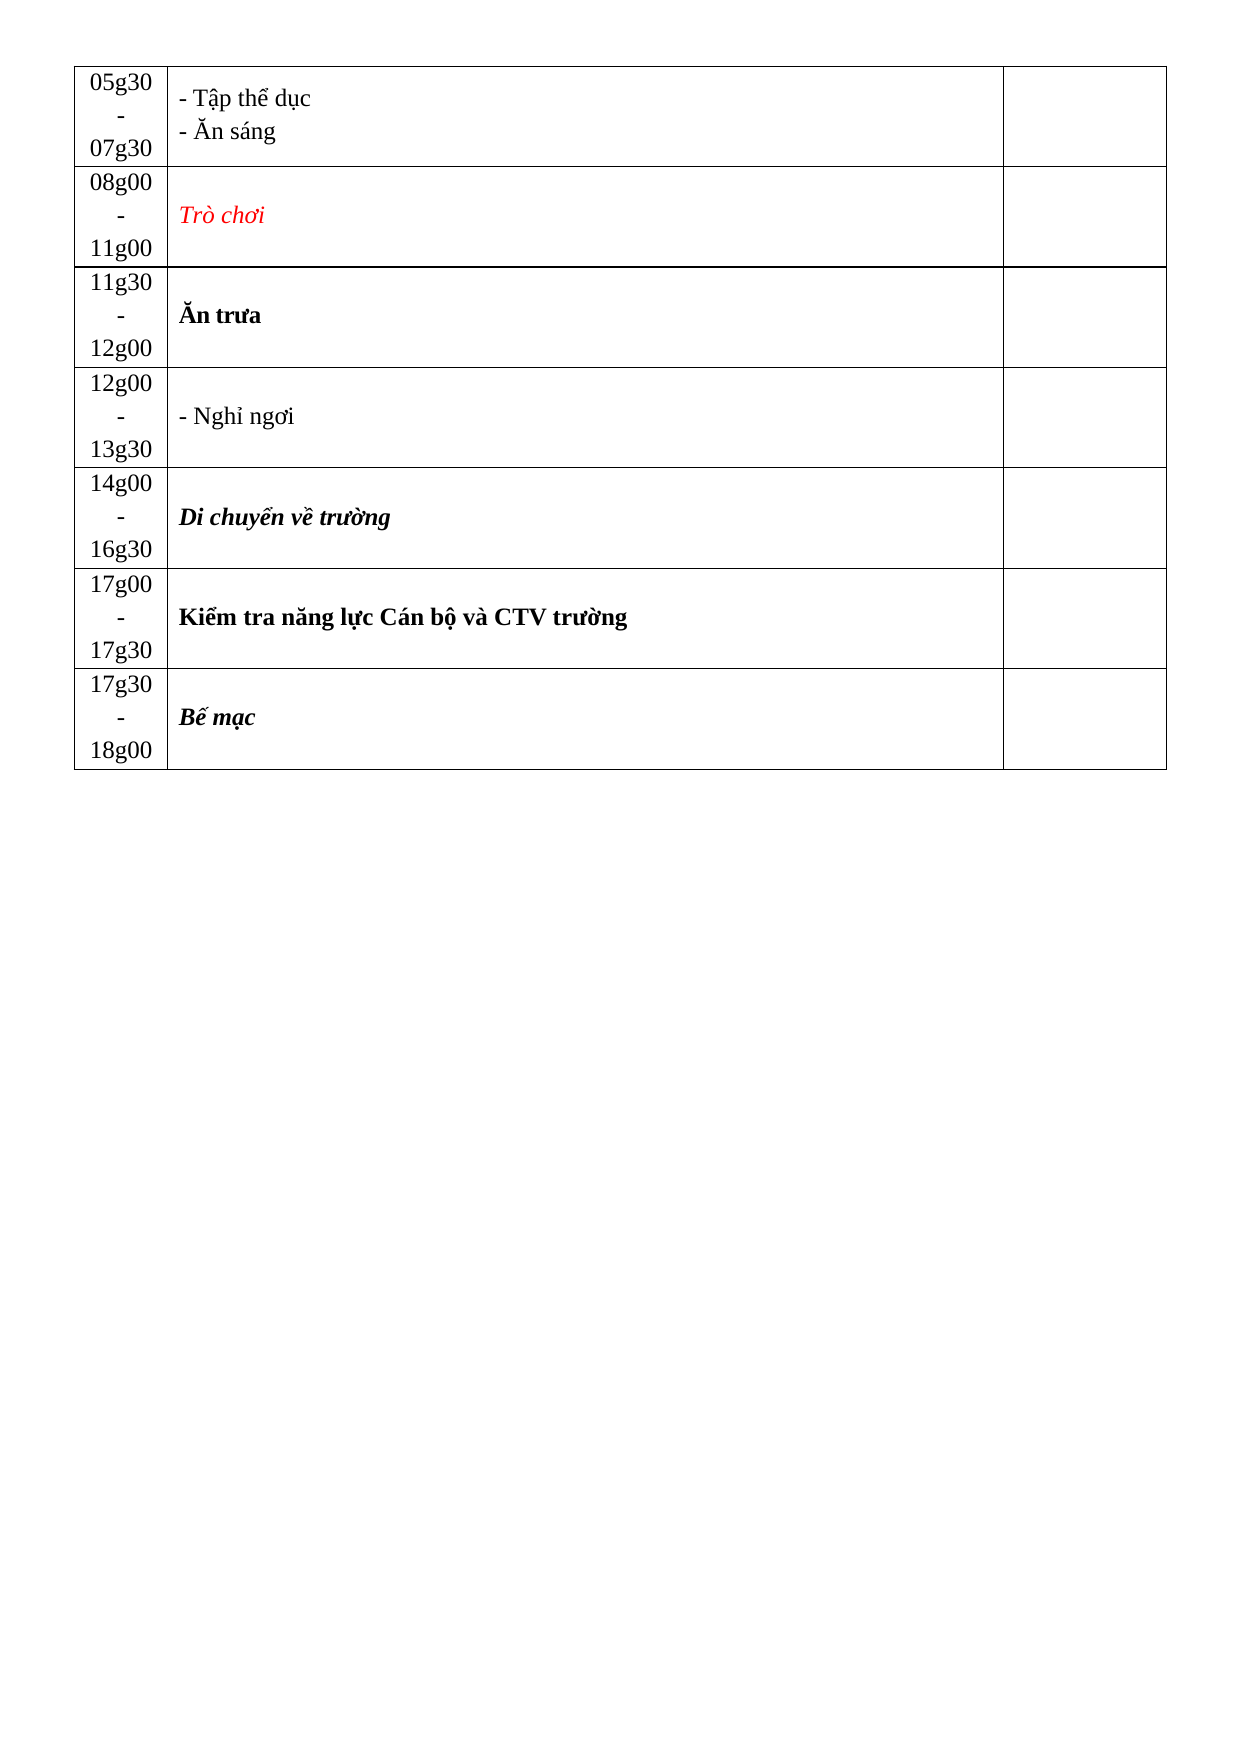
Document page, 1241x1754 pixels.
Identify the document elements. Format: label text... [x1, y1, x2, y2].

table_cell [1004, 368, 1166, 467]
table_cell 11g30 - 12g00 [75, 268, 167, 367]
table_cell Di chuyển về trường [168, 468, 1003, 568]
table_cell [1004, 67, 1166, 166]
table_cell 08g00 - 11g00 [75, 167, 167, 266]
table_cell [1004, 468, 1166, 568]
table_cell 14g00 - 16g30 [75, 468, 167, 568]
table_cell Ăn trưa [168, 268, 1003, 367]
table_cell 17g00 - 17g30 [75, 569, 167, 668]
table_cell Trò chơi [168, 167, 1003, 266]
table_cell [1004, 268, 1166, 367]
table_cell 12g00 - 13g30 [75, 368, 167, 467]
table_cell [1004, 669, 1166, 768]
table_cell Kiểm tra năng lực Cán bộ và CTV trường [168, 569, 1003, 668]
table_cell [1004, 167, 1166, 266]
table_cell [1004, 569, 1166, 668]
table_cell - Nghỉ ngơi [168, 368, 1003, 467]
table_cell - Tập thể dục - Ăn sáng [168, 67, 1003, 166]
table_cell 17g30 - 18g00 [75, 669, 167, 768]
table_cell 05g30 - 07g30 [75, 67, 167, 166]
table_cell Bế mạc [168, 669, 1003, 768]
